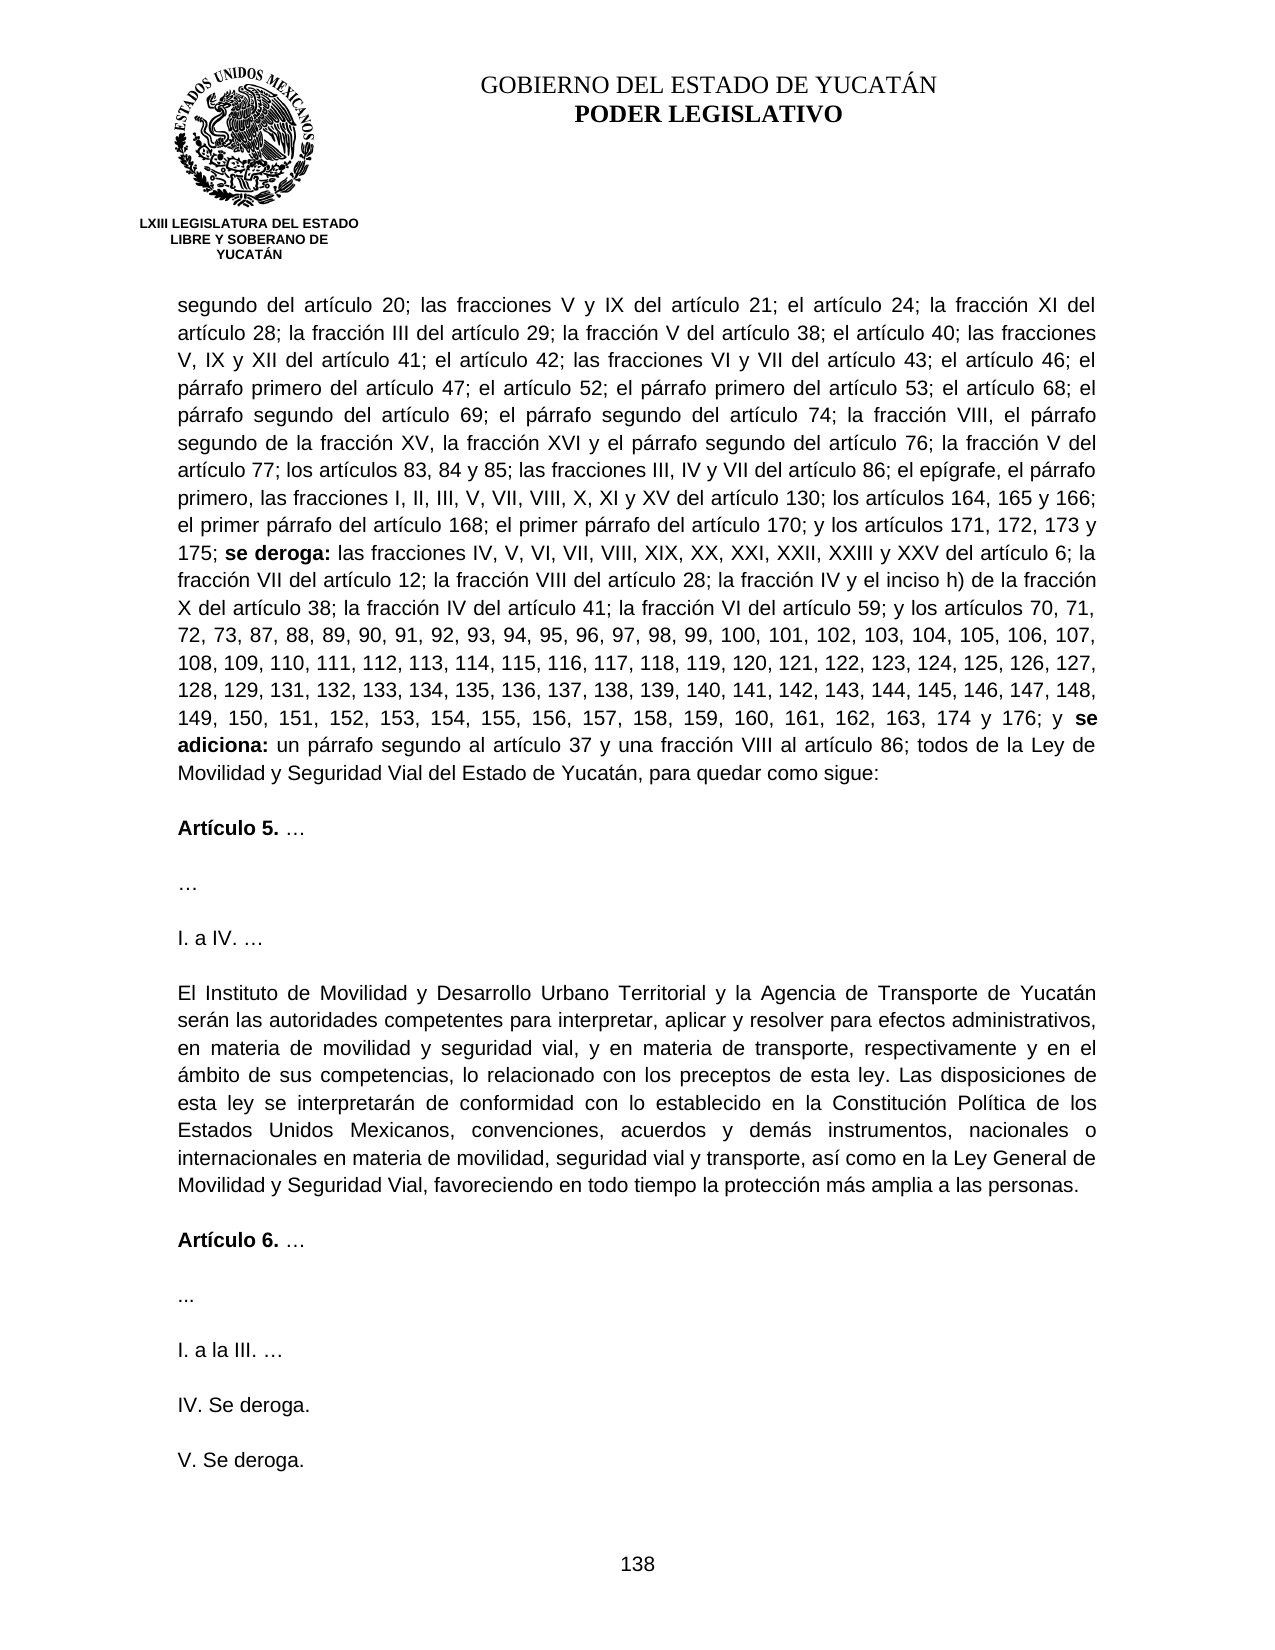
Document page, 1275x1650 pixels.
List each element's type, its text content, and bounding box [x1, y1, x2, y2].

text … [177, 871, 1098, 894]
text I. a IV. … [177, 926, 1098, 949]
text V. Se deroga. [177, 1448, 1098, 1472]
text Artículo 5. … [177, 816, 1098, 839]
text El Instituto de Movilidad y Desarrollo Urbano Territorial y la Agencia de Transporte de Yucatán serán las autoridades competentes para interpretar, aplicar y resolver para efectos administrativos, en materia de movilidad y seguridad vial, y en materia de transporte, respectivamente y en el ámbito de sus competencias, lo relacionado con los preceptos de esta ley. Las disposiciones de esta ley se interpretarán de conformidad con lo establecido en la Constitución Política de los Estados Unidos Mexicanos, convenciones, acuerdos y demás instrumentos, nacionales o internacionales en materia de movilidad, seguridad vial y transporte, así como en la Ley General de Movilidad y Seguridad Vial, favoreciendo en todo tiempo la protección más amplia a las personas. [177, 981, 1098, 1197]
text I. a la III. … [177, 1338, 1098, 1362]
text ... [177, 1283, 1098, 1307]
picture [140, 33, 348, 241]
text IV. Se deroga. [177, 1393, 1098, 1417]
text Artículo 6. … [177, 1228, 1098, 1252]
